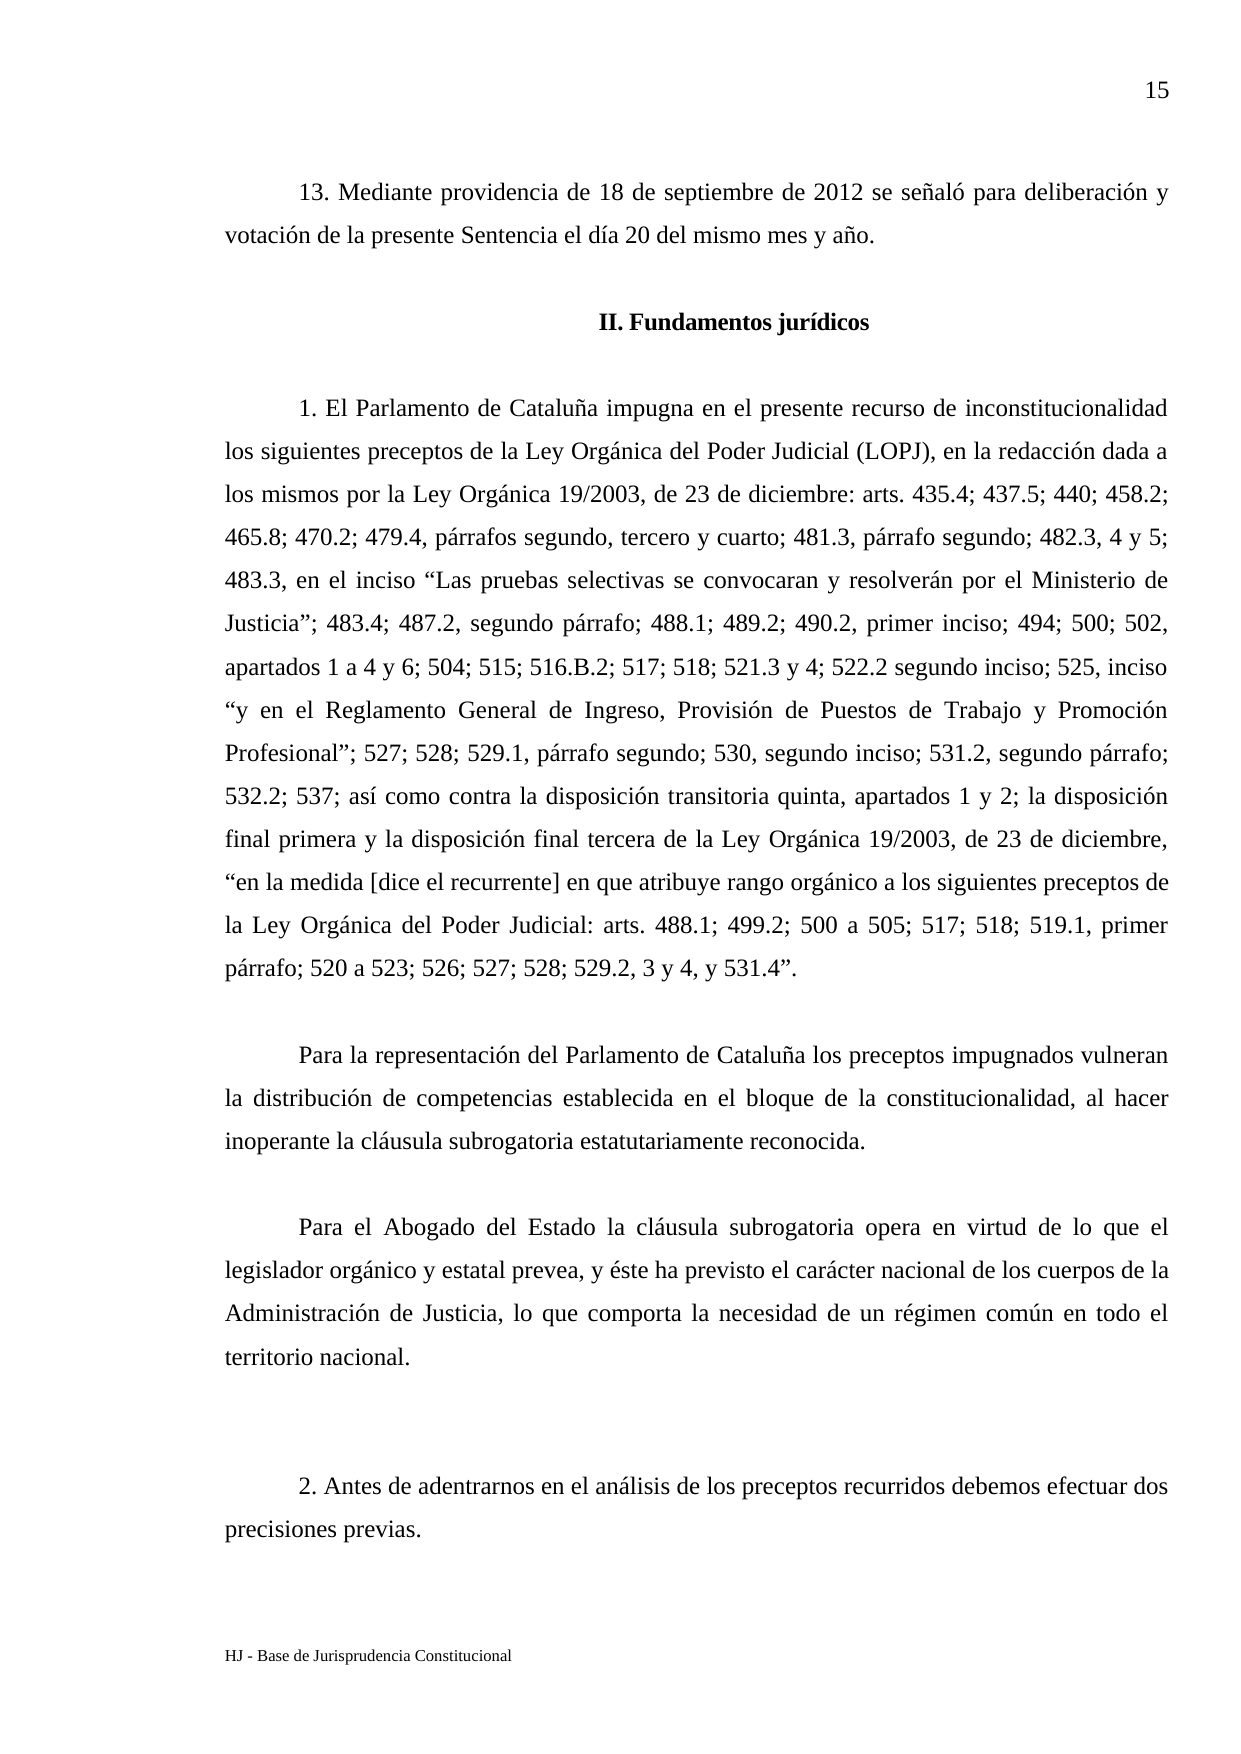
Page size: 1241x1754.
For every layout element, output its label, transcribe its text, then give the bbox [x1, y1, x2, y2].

subtitle II. Fundamentos jurídicos [224, 307, 1169, 335]
text 2. Antes de adentrarnos en el análisis de los preceptos recurridos debemos efectuar dos precisiones previas. [224, 1471, 1169, 1543]
text Para la representación del Parlamento de Cataluña los preceptos impugnados vulneran la distribución de competencias establecida en el bloque de la constitucionalidad, al hacer inoperante la cláusula subrogatoria estatutariamente reconocida. [224, 1040, 1169, 1155]
text Para el Abogado del Estado la cláusula subrogatoria opera en virtud de lo que el legislador orgánico y estatal prevea, y éste ha previsto el carácter nacional de los cuerpos de la Administración de Justicia, lo que comporta la necesidad de un régimen común en todo el territorio nacional. [224, 1212, 1169, 1370]
text 1. El Parlamento de Cataluña impugna en el presente recurso de inconstitucionalidad los siguientes preceptos de la Ley Orgánica del Poder Judicial (LOPJ), en la redacción dada a los mismos por la Ley Orgánica 19/2003, de 23 de diciembre: arts. 435.4; 437.5; 440; 458.2; 465.8; 470.2; 479.4, párrafos segundo, tercero y cuarto; 481.3, párrafo segundo; 482.3, 4 y 5; 483.3, en el inciso “Las pruebas selectivas se convocaran y resolverán por el Ministerio de Justicia”; 483.4; 487.2, segundo párrafo; 488.1; 489.2; 490.2, primer inciso; 494; 500; 502, apartados 1 a 4 y 6; 504; 515; 516.B.2; 517; 518; 521.3 y 4; 522.2 segundo inciso; 525, inciso “y en el Reglamento General de Ingreso, Provisión de Puestos de Trabajo y Promoción Profesional”; 527; 528; 529.1, párrafo segundo; 530, segundo inciso; 531.2, segundo párrafo; 532.2; 537; así como contra la disposición transitoria quinta, apartados 1 y 2; la disposición final primera y la disposición final tercera de la Ley Orgánica 19/2003, de 23 de diciembre, “en la medida [dice el recurrente] en que atribuye rango orgánico a los siguientes preceptos de la Ley Orgánica del Poder Judicial: arts. 488.1; 499.2; 500 a 505; 517; 518; 519.1, primer párrafo; 520 a 523; 526; 527; 528; 529.2, 3 y 4, y 531.4”. [224, 393, 1169, 982]
text 13. Mediante providencia de 18 de septiembre de 2012 se señaló para deliberación y votación de la presente Sentencia el día 20 del mismo mes y año. [224, 177, 1169, 249]
